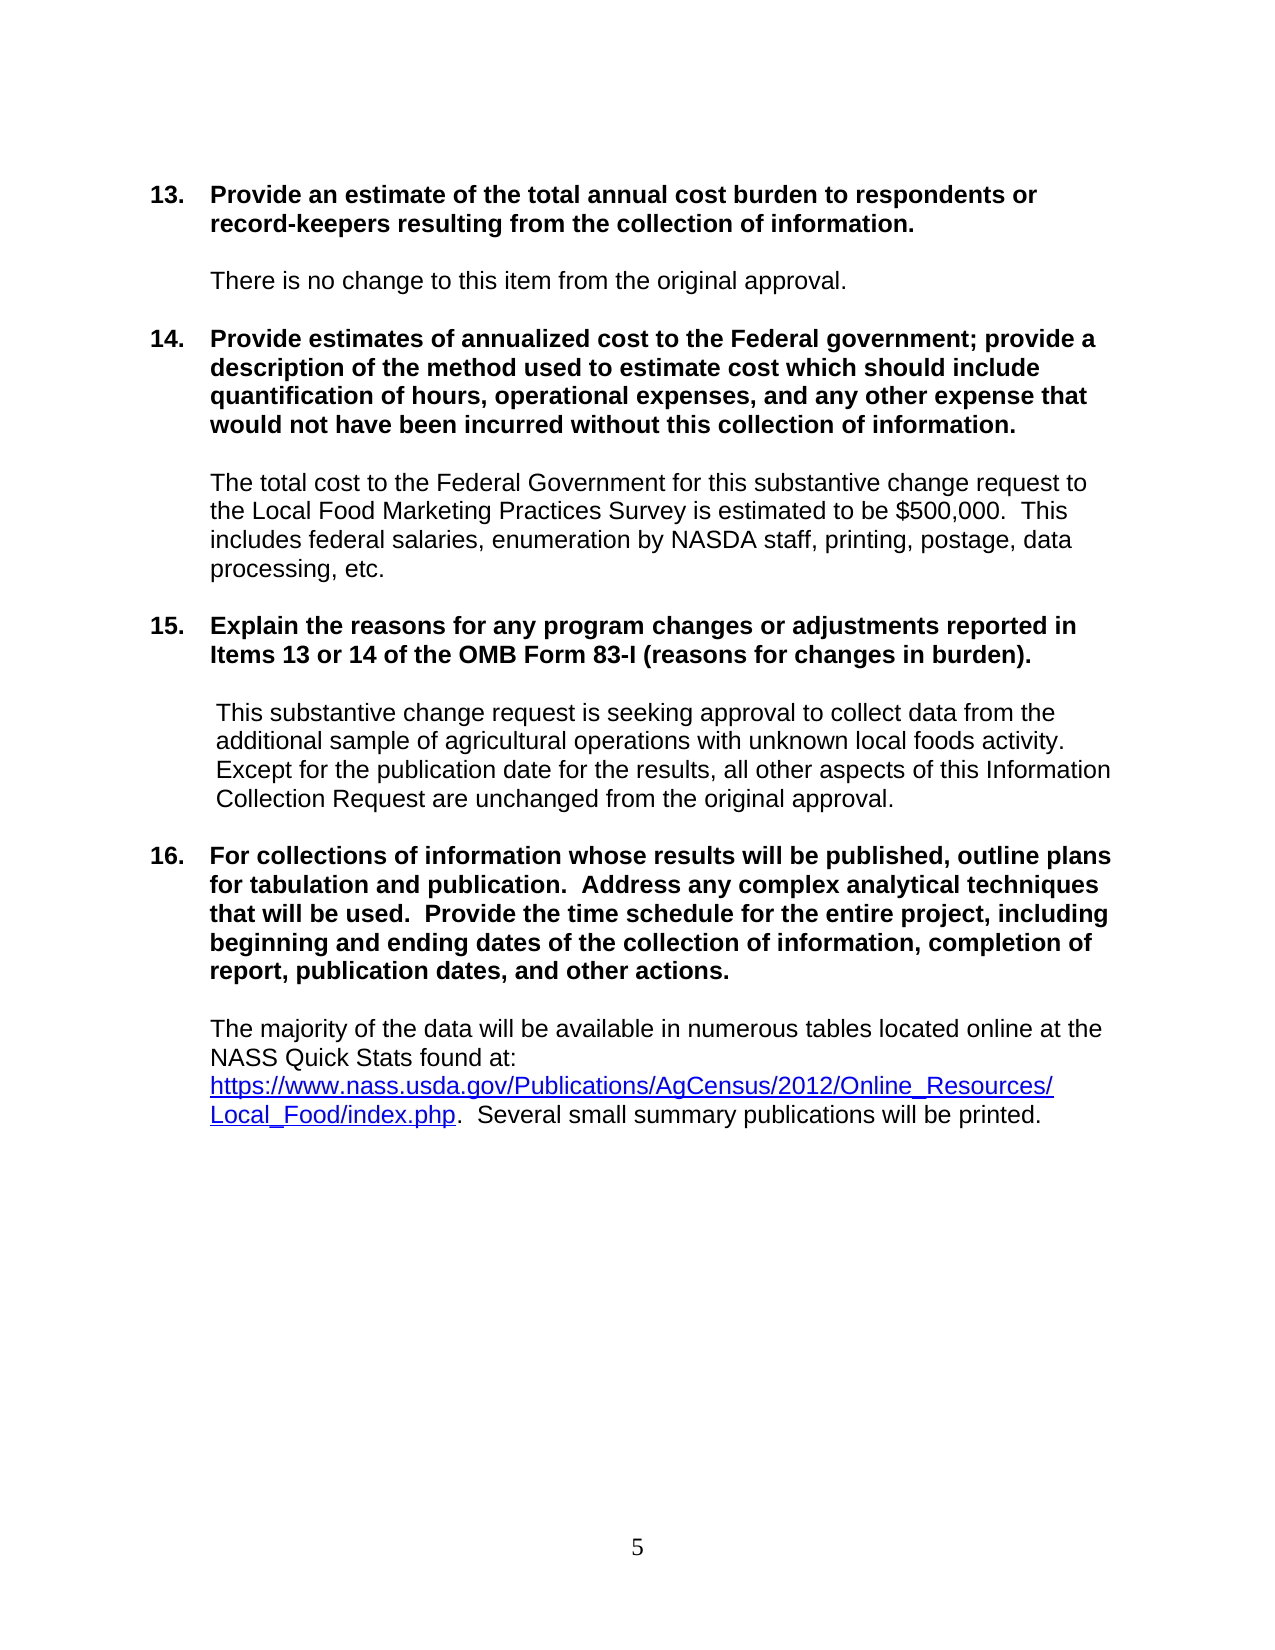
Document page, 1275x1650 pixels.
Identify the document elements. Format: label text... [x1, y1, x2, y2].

text This substantive change request is seeking approval to collect data from the additional sample of agricultural operations with unknown local foods activity. Except for the publication date for the results, all other aspects of this Information Collection Request are unchanged from the original approval. [216, 697, 1125, 812]
text The total cost to the Federal Government for this substantive change request to the Local Food Marketing Practices Survey is estimated to be $500,000. This includes federal salaries, enumeration by NASDA staff, printing, postage, data processing, etc. [210, 467, 1125, 582]
text 14. Provide estimates of annualized cost to the Federal government; provide a description of the method used to estimate cost which should include quantification of hours, operational expenses, and any other expense that would not have been incurred without this collection of information. [150, 324, 1125, 439]
text The majority of the data will be available in numerous tables located online at the NASS Quick Stats found at: https://www.nass.usda.gov/Publications/AgCensus/2012/Online_Resources/Local_Food/index.php. Several small summary publications will be printed. [210, 1014, 1125, 1129]
text 16. For collections of information whose results will be published, outline plans for tabulation and publication. Address any complex analytical techniques that will be used. Provide the time schedule for the entire project, including beginning and ending dates of the collection of information, completion of report, publication dates, and other actions. [150, 841, 1125, 985]
text There is no change to this item from the original approval. [150, 266, 1125, 295]
text 13. Provide an estimate of the total annual cost burden to respondents or record-keepers resulting from the collection of information. [150, 180, 1125, 237]
text 15. Explain the reasons for any program changes or adjustments reported in Items 13 or 14 of the OMB Form 83-I (reasons for changes in burden). [150, 611, 1125, 669]
